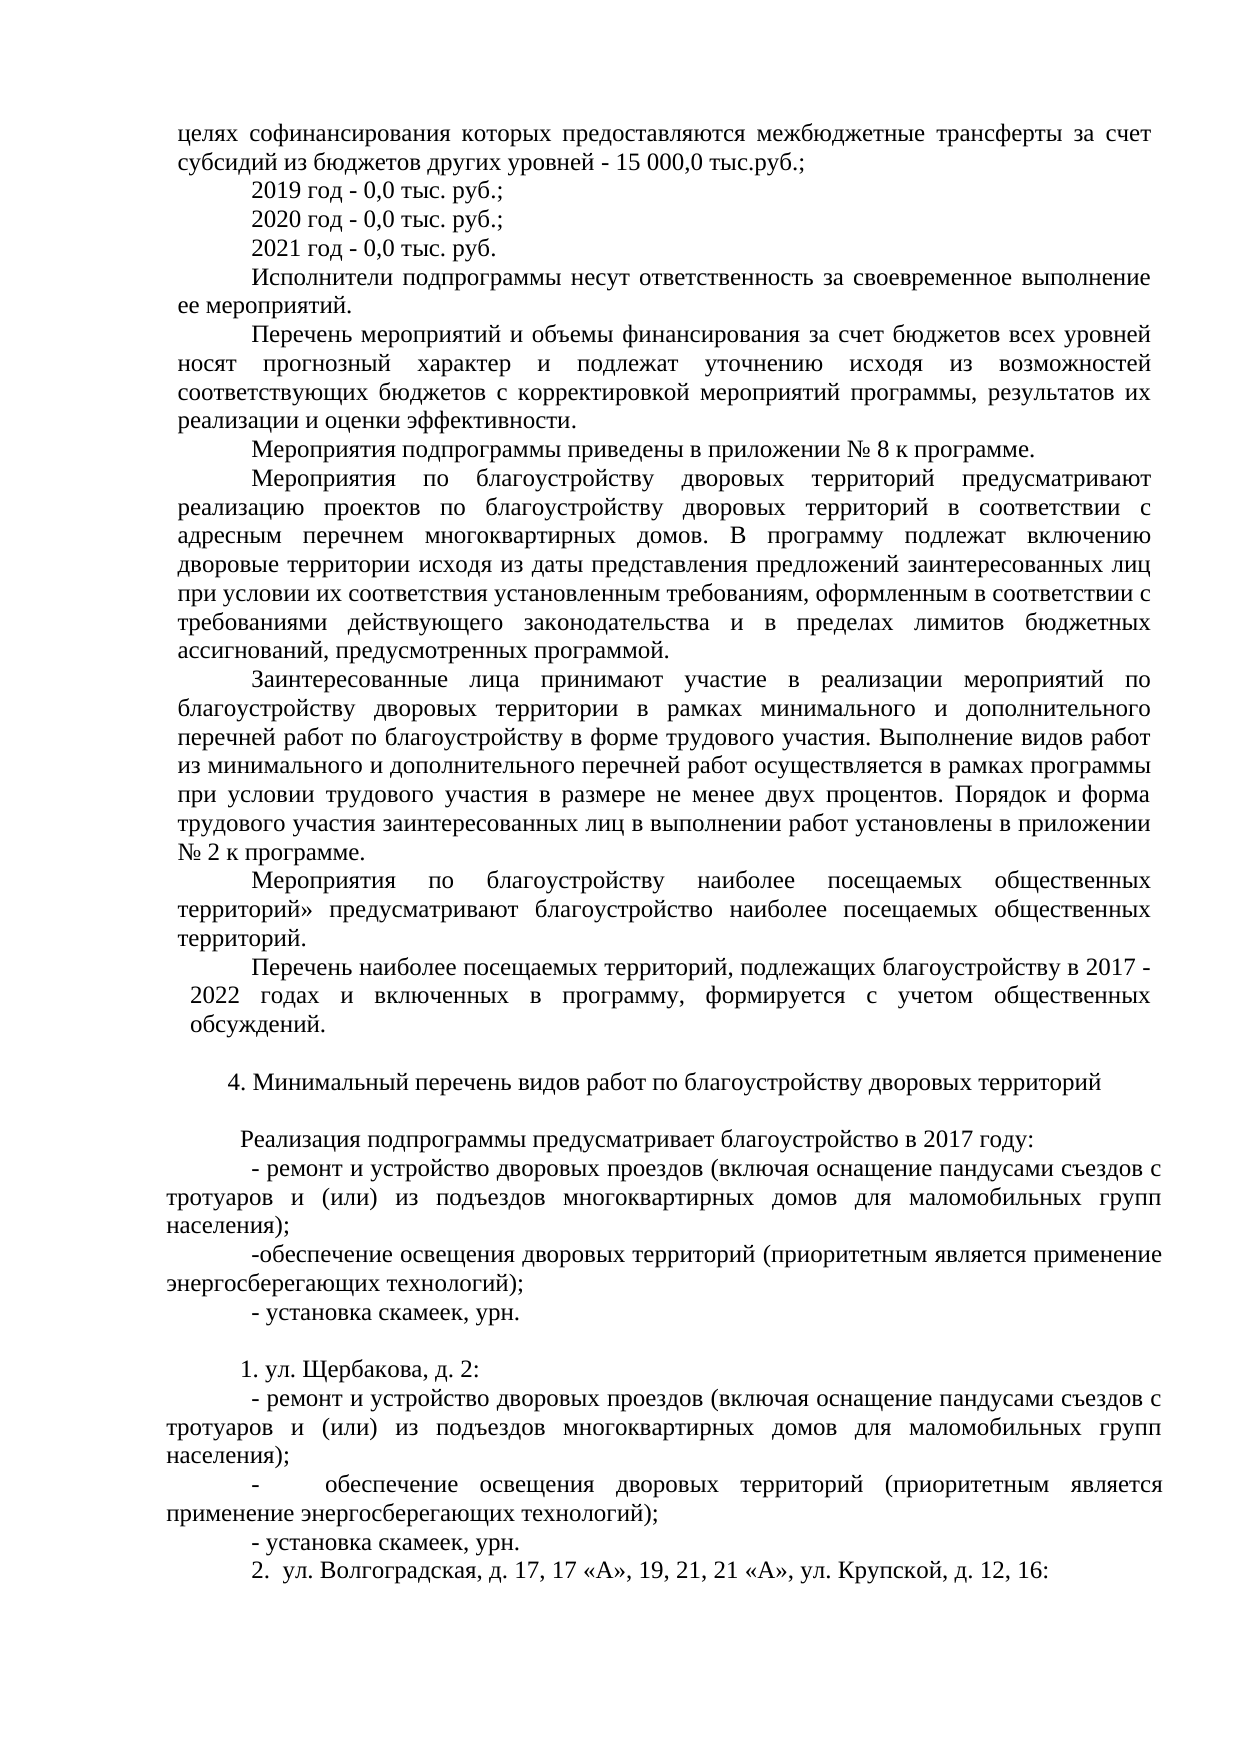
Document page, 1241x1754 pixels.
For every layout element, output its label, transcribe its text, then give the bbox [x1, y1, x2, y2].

text - установка скамеек, урн. [166, 1527, 1163, 1556]
text - ремонт и устройство дворовых проездов (включая оснащение пандусами съездов с тротуаров и (или) из подъездов многоквартирных домов для маломобильных групп населения); [166, 1153, 1163, 1239]
text 2. ул. Волгоградская, д. 17, 17 «А», 19, 21, 21 «А», ул. Крупской, д. 12, 16: [166, 1556, 1163, 1584]
text 4. Минимальный перечень видов работ по благоустройству дворовых территорий [177, 1067, 1152, 1096]
text Мероприятия подпрограммы приведены в приложении № 8 к программе. [177, 434, 1152, 463]
text 2019 год - 0,0 тыс. руб.; [177, 176, 1152, 204]
text Реализация подпрограммы предусматривает благоустройство в 2017 году: [166, 1124, 1163, 1153]
text -обеспечение освещения дворовых территорий (приоритетным является применение энергосберегающих технологий); [166, 1239, 1163, 1297]
text Мероприятия по благоустройству дворовых территорий предусматривают реализацию проектов по благоустройству дворовых территорий в соответствии с адресным перечнем многоквартирных домов. В программу подлежат включению дворовые территории исходя из даты представления предложений заинтересованных лиц при условии их соответствия установленным требованиям, оформленным в соответствии с требованиями действующего законодательства и в пределах лимитов бюджетных ассигнований, предусмотренных программой. [177, 463, 1152, 664]
text - ремонт и устройство дворовых проездов (включая оснащение пандусами съездов с тротуаров и (или) из подъездов многоквартирных домов для маломобильных групп населения); [166, 1383, 1163, 1469]
text Перечень мероприятий и объемы финансирования за счет бюджетов всех уровней носят прогнозный характер и подлежат уточнению исходя из возможностей соответствующих бюджетов с корректировкой мероприятий программы, результатов их реализации и оценки эффективности. [177, 319, 1152, 434]
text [177, 118, 1152, 176]
text Мероприятия по благоустройству наиболее посещаемых общественных территорий» предусматривают благоустройство наиболее посещаемых общественных территорий. [177, 866, 1152, 952]
text 2020 год - 0,0 тыс. руб.; [177, 204, 1152, 233]
text - обеспечение освещения дворовых территорий (приоритетным является применение энергосберегающих технологий); [166, 1469, 1163, 1527]
text 2021 год - 0,0 тыс. руб. [177, 233, 1152, 262]
text 1. ул. Щербакова, д. 2: [166, 1354, 1163, 1383]
text - установка скамеек, урн. [166, 1297, 1163, 1326]
text Исполнители подпрограммы несут ответственность за своевременное выполнение ее мероприятий. [177, 262, 1152, 319]
text Заинтересованные лица принимают участие в реализации мероприятий по благоустройству дворовых территории в рамках минимального и дополнительного перечней работ по благоустройству в форме трудового участия. Выполнение видов работ из минимального и дополнительного перечней работ осуществляется в рамках программы при условии трудового участия в размере не менее двух процентов. Порядок и форма трудового участия заинтересованных лиц в выполнении работ установлены в приложении № 2 к программе. [177, 664, 1152, 866]
text Перечень наиболее посещаемых территорий, подлежащих благоустройству в 2017 -2022 годах и включенных в программу, формируется с учетом общественных обсуждений. [190, 952, 1152, 1038]
